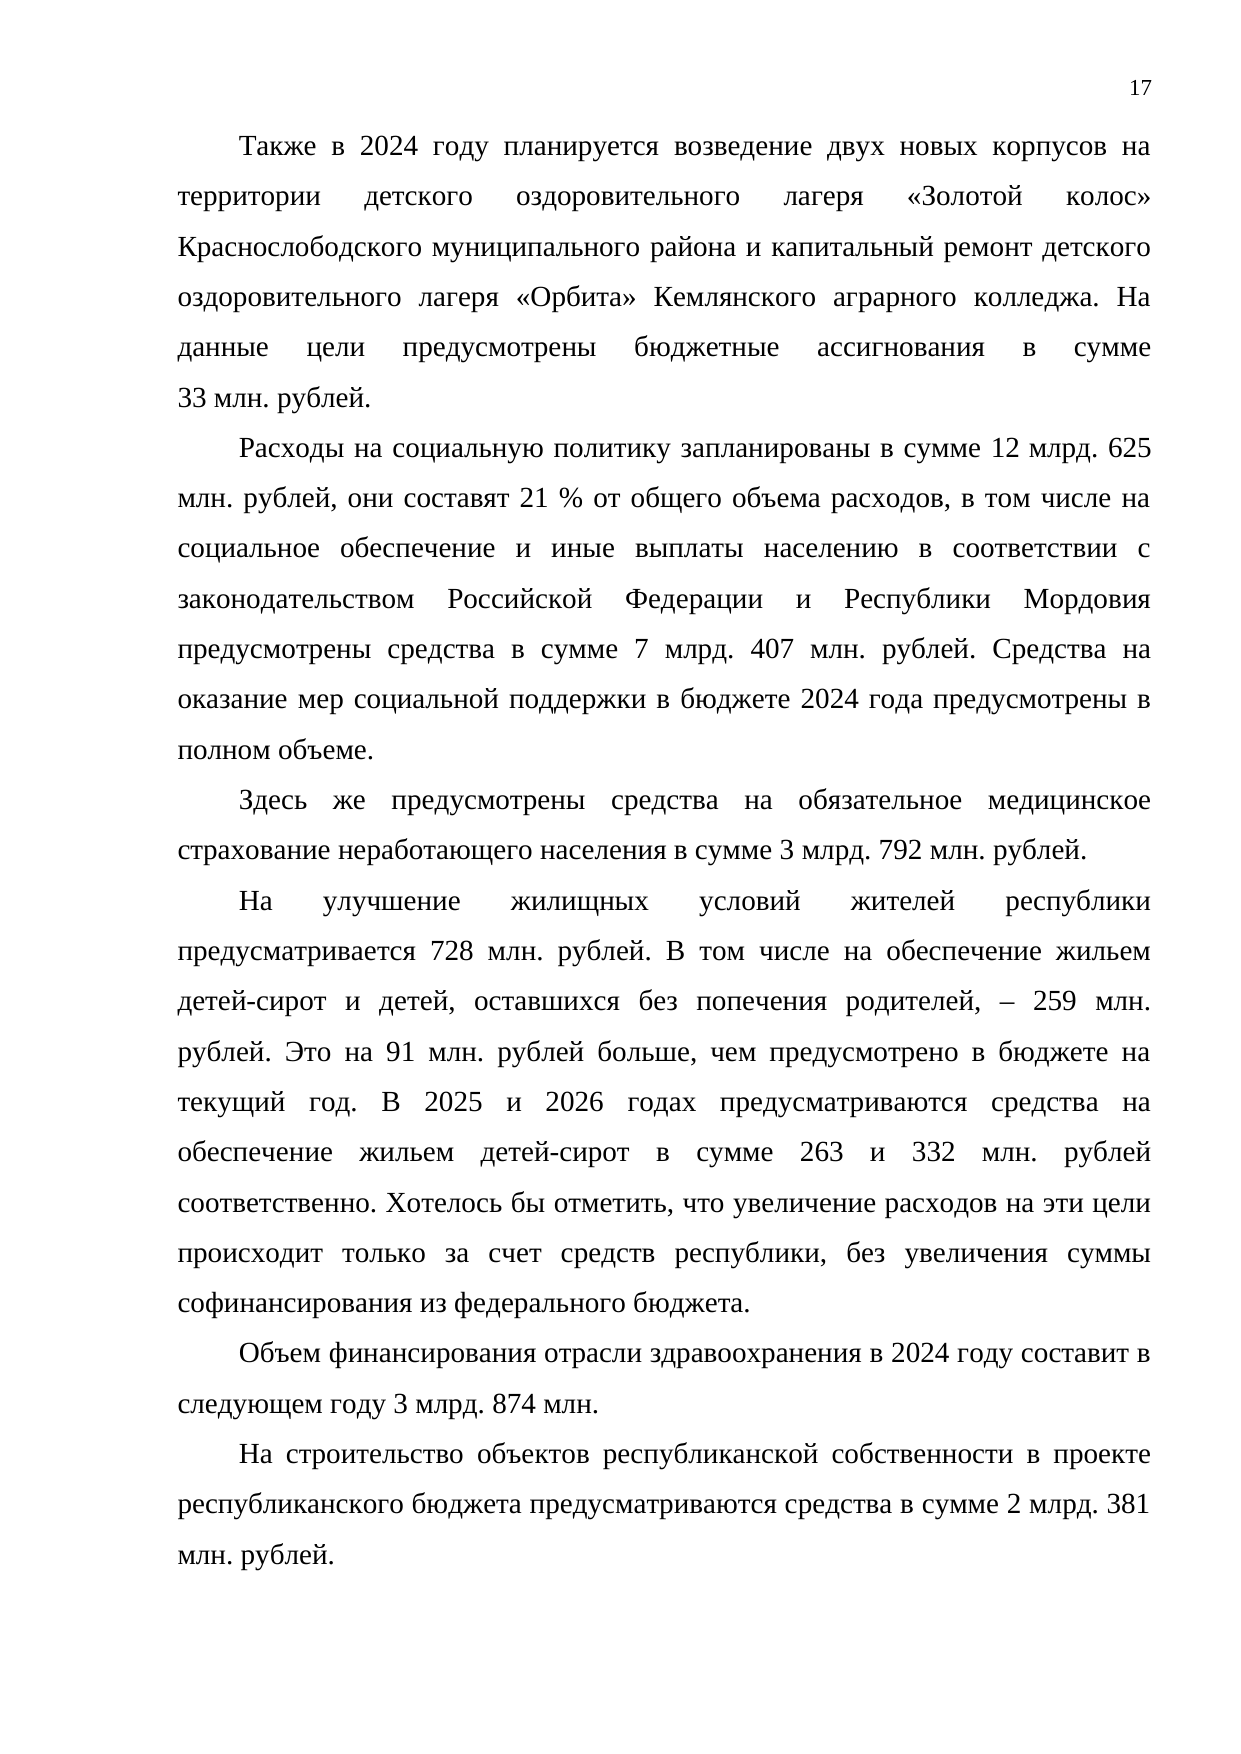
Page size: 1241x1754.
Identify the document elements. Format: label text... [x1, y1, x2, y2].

text Объем финансирования отрасли здравоохранения в 2024 году составит в следующем году 3 млрд. 874 млн. [177, 1336, 1152, 1419]
text На улучшение жилищных условий жителей республики предусматривается 728 млн. рублей. В том числе на обеспечение жильем детей-сирот и детей, оставшихся без попечения родителей, – 259 млн. рублей. Это на 91 млн. рублей больше, чем предусмотрено в бюджете на текущий год. В 2025 и 2026 годах предусматриваются средства на обеспечение жильем детей-сирот в сумме 263 и 332 млн. рублей соответственно. Хотелось бы отметить, что увеличение расходов на эти цели происходит только за счет средств республики, без увеличения суммы софинансирования из федерального бюджета. [177, 883, 1152, 1319]
text Расходы на социальную политику запланированы в сумме 12 млрд. 625 млн. рублей, они составят 21 % от общего объема расходов, в том числе на социальное обеспечение и иные выплаты населению в соответствии с законодательством Российской Федерации и Республики Мордовия предусмотрены средства в сумме 7 млрд. 407 млн. рублей. Средства на оказание мер социальной поддержки в бюджете 2024 года предусмотрены в полном объеме. [177, 430, 1152, 765]
text На строительство объектов республиканской собственности в проекте республиканского бюджета предусматриваются средства в сумме 2 млрд. 381 млн. рублей. [177, 1436, 1152, 1570]
text Здесь же предусмотрены средства на обязательное медицинское страхование неработающего населения в сумме 3 млрд. 792 млн. рублей. [177, 782, 1152, 866]
text Также в 2024 году планируется возведение двух новых корпусов на территории детского оздоровительного лагеря «Золотой колос» Краснослободского муниципального района и капитальный ремонт детского оздоровительного лагеря «Орбита» Кемлянского аграрного колледжа. На данные цели предусмотрены бюджетные ассигнования в сумме 33 млн. рублей. [177, 128, 1152, 413]
